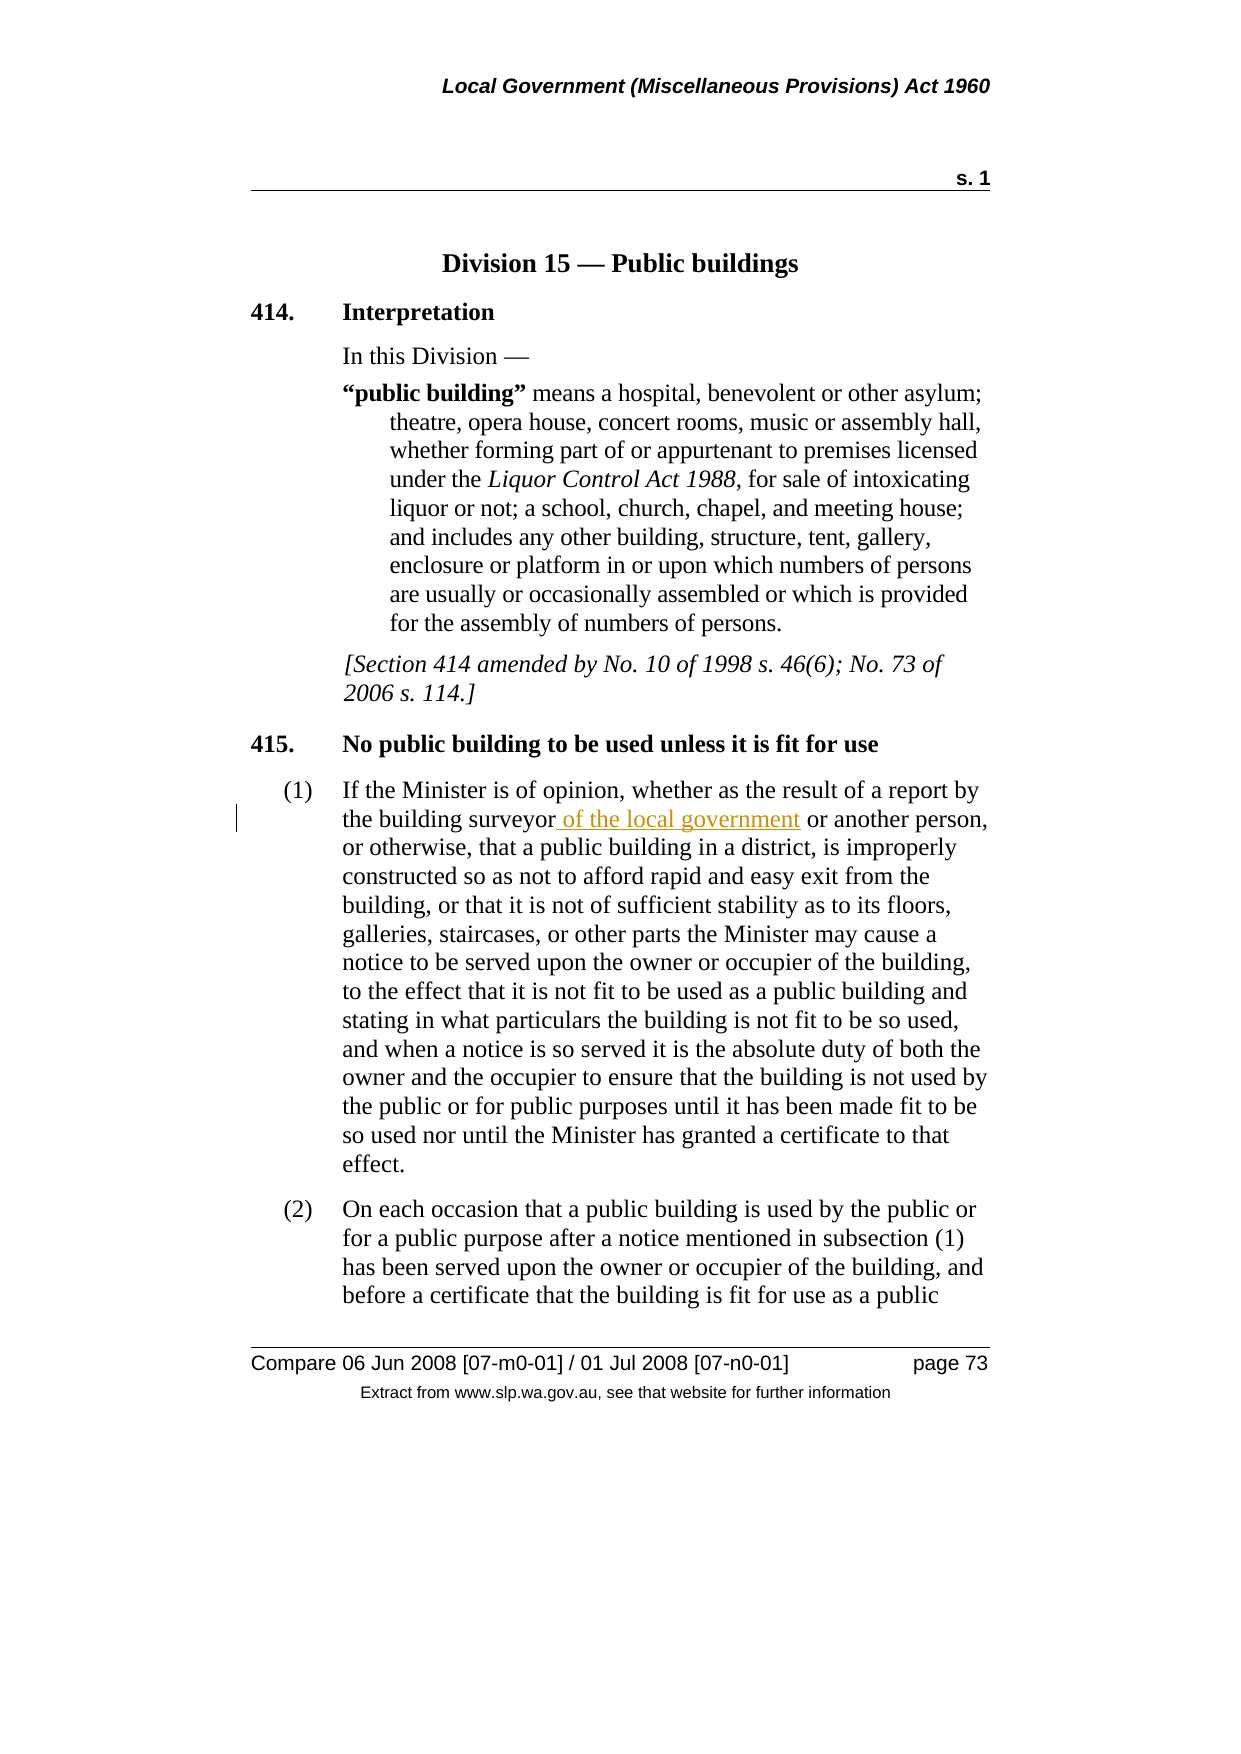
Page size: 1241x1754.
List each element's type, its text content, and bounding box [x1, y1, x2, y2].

text In this Division — [251, 341, 990, 369]
text “public building” means a hospital, benevolent or other asylum; theatre, opera house, concert rooms, music or assembly hall, whether forming part of or appurtenant to premises licensed under the Liquor Control Act 1988, for sale of intoxicating liquor or not; a school, church, chapel, and meeting house; and includes any other building, structure, tent, gallery, enclosure or platform in or upon which numbers of persons are usually or occasionally assembled or which is provided for the assembly of numbers of persons. [251, 378, 990, 637]
text [Section 414 amended by No. 10 of 1998 s. 46(6); No. 73 of 2006 s. 114.] [251, 649, 990, 707]
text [251, 1194, 990, 1309]
subtitle Division 15 — Public buildings [251, 247, 990, 279]
subtitle 414. Interpretation [251, 297, 990, 326]
subtitle 415. No public building to be used unless it is fit for use [251, 729, 990, 758]
text (1) If the Minister is of opinion, whether as the result of a report by the building surveyor or another person, or otherwise, that a public building in a district, is improperly constructed so as not to afford rapid and easy exit from the building, or that it is not of sufficient stability as to its floors, galleries, staircases, or other parts the Minister may cause a notice to be served upon the owner or occupier of the building, to the effect that it is not fit to be used as a public building and stating in what particulars the building is not fit to be so used, and when a notice is so served it is the absolute duty of both the owner and the occupier to ensure that the building is not used by the public or for public purposes until it has been made fit to be so used nor until the Minister has granted a certificate to that effect. [251, 775, 990, 1177]
